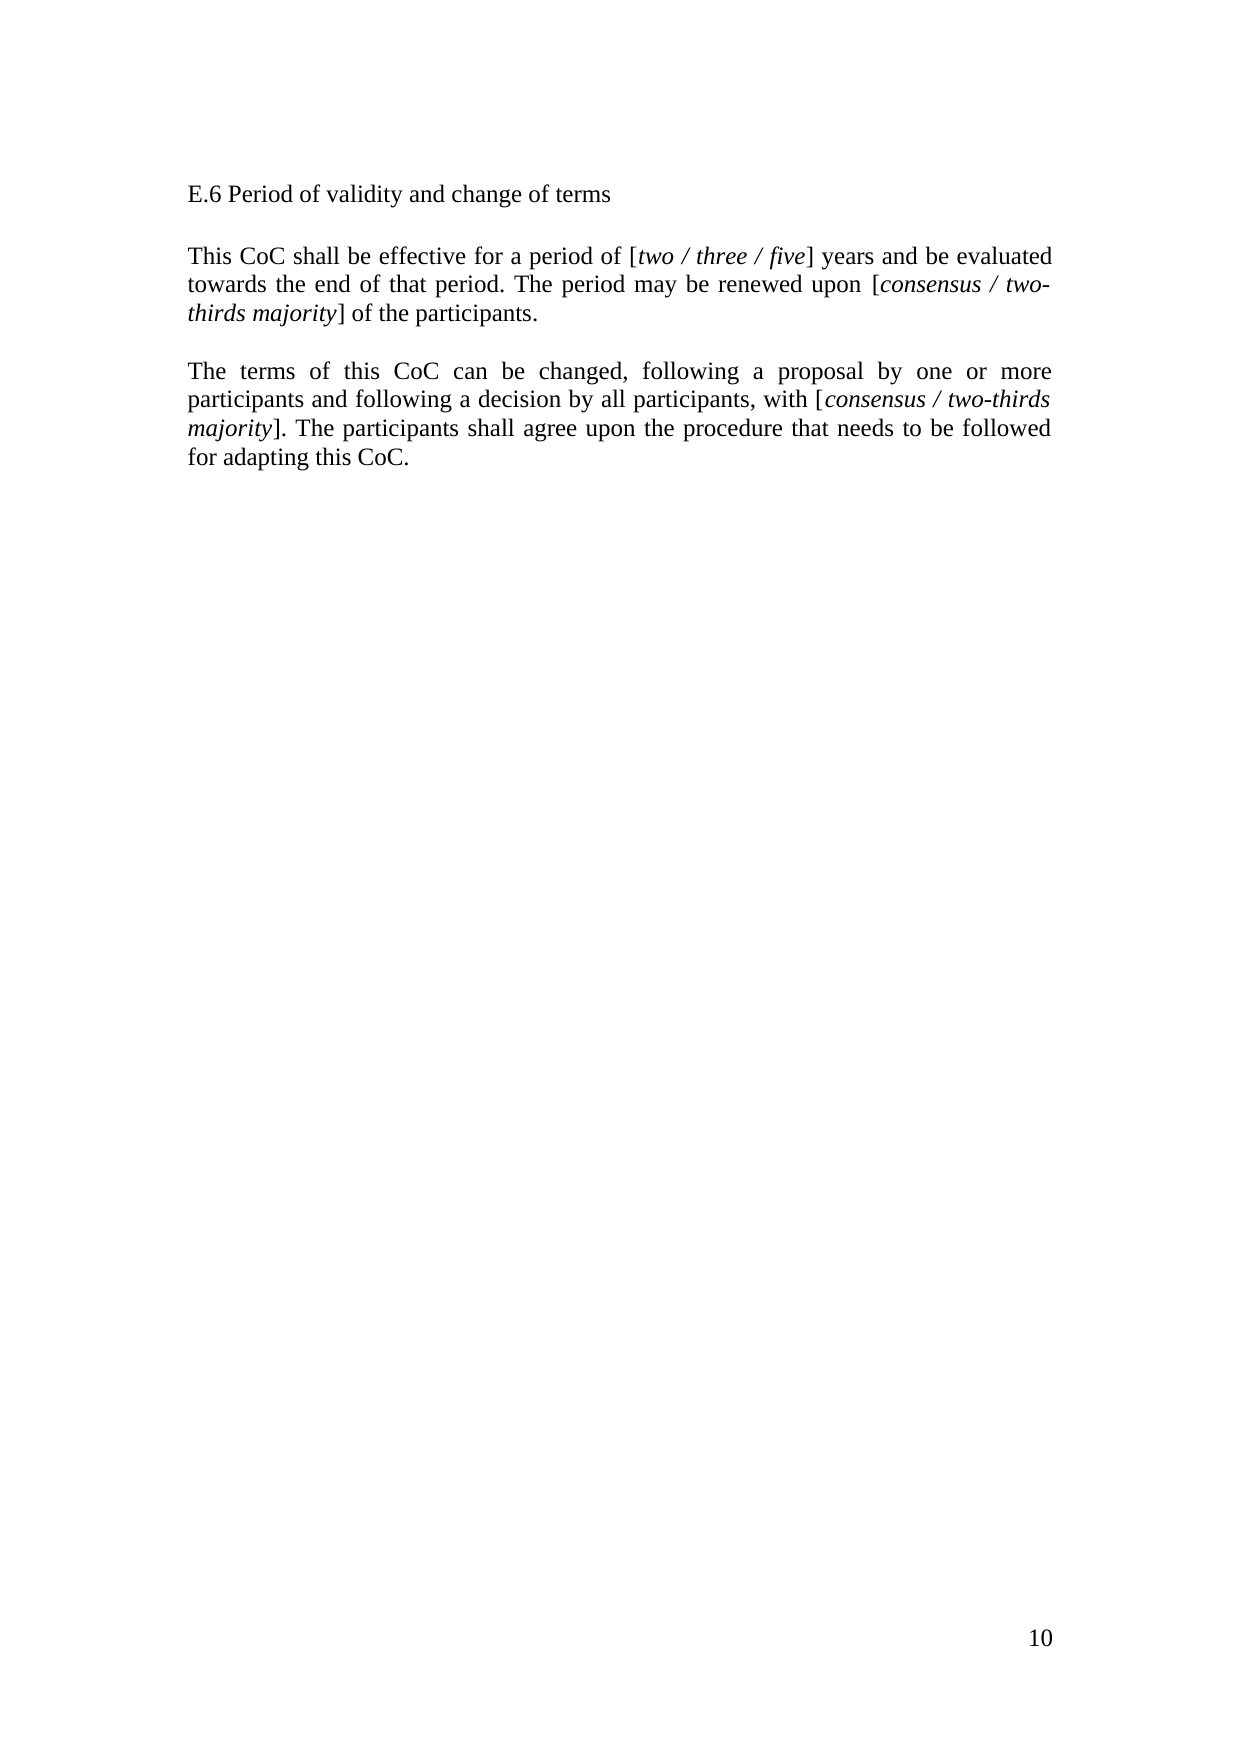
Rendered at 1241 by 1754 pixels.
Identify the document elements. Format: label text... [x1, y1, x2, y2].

subtitle E.6 Period of validity and change of terms [187, 179, 1053, 207]
text The terms of this CoC can be changed, following a proposal by one or more participants and following a decision by all participants, with [consensus / two-thirds majority]. The participants shall agree upon the procedure that needs to be followed for adapting this CoC. [187, 356, 1053, 471]
text This CoC shall be effective for a period of [two / three / five] years and be evaluated towards the end of that period. The period may be renewed upon [consensus / two-thirds majority] of the participants. [187, 241, 1053, 327]
